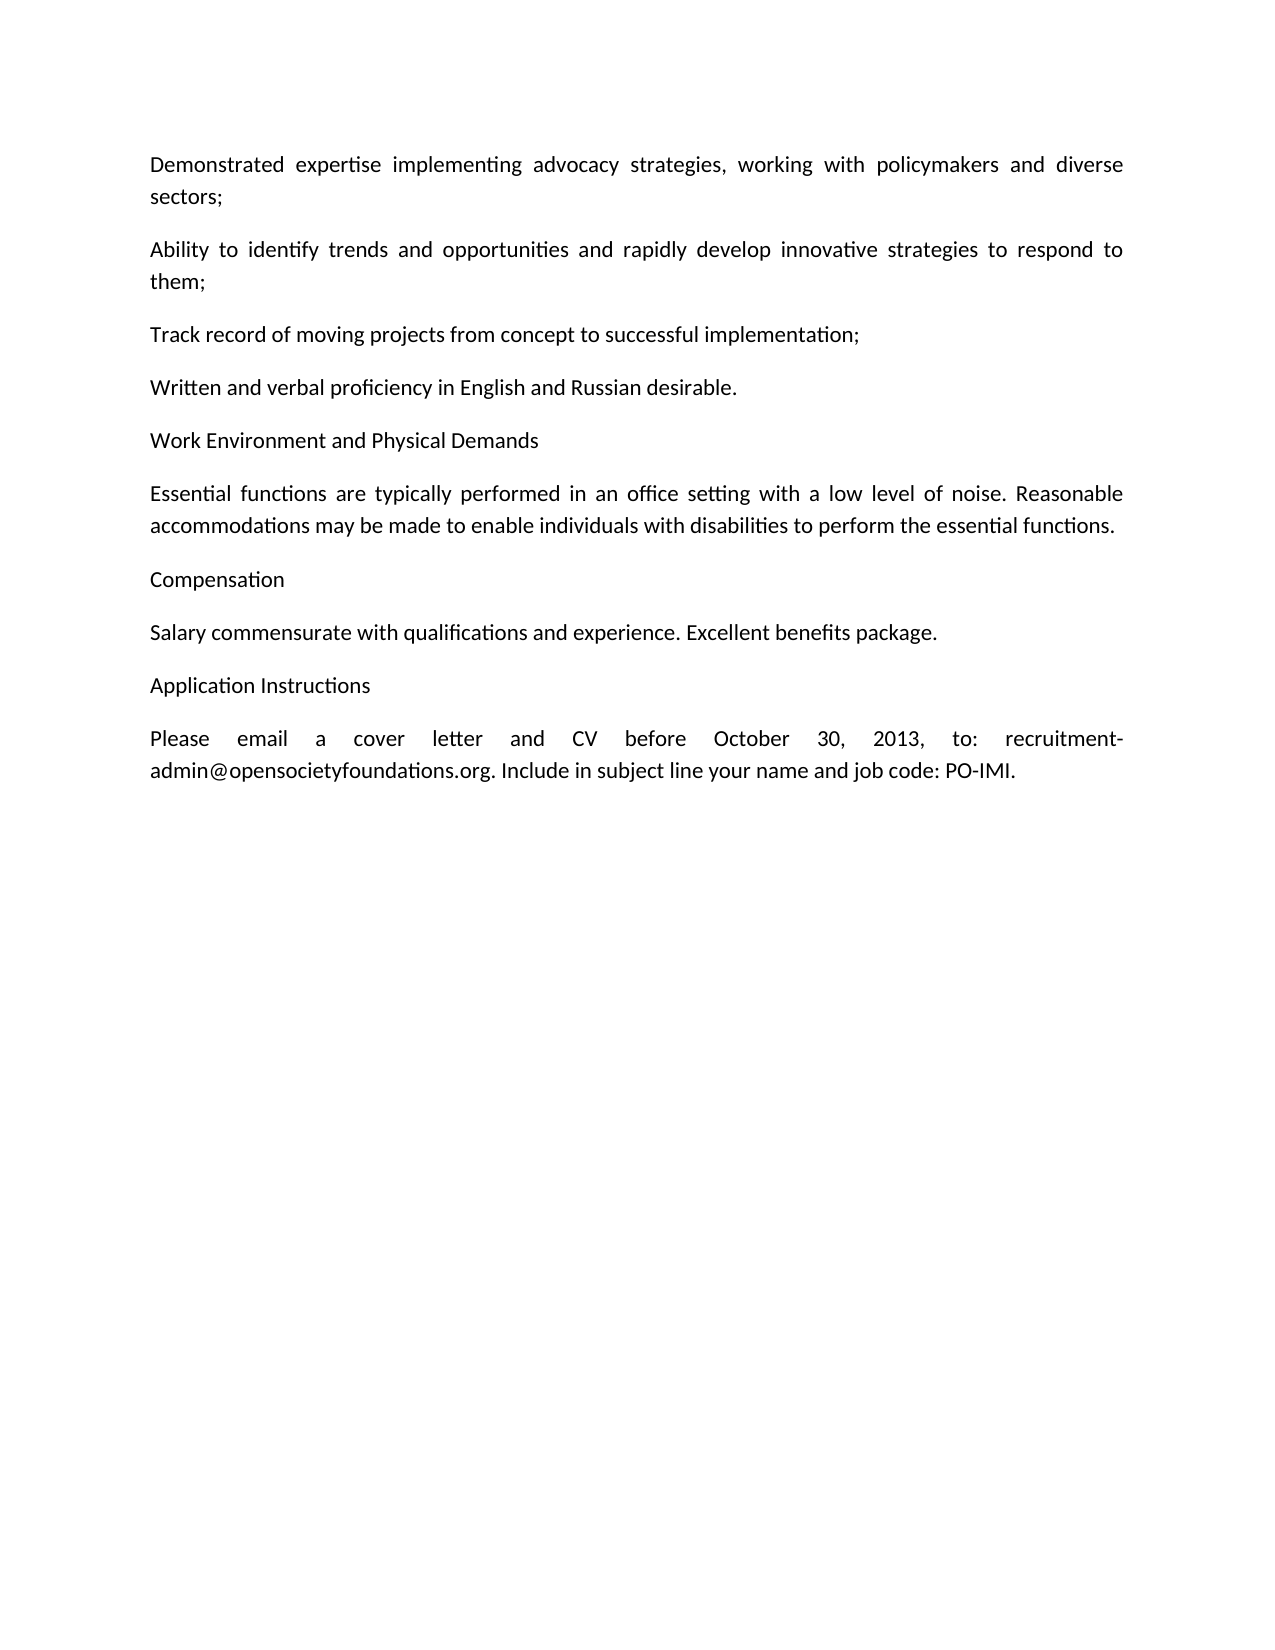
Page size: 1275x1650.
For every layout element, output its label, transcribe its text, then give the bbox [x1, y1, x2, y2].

text Work Environment and Physical Demands [150, 426, 1125, 454]
text Salary commensurate with qualifications and experience. Excellent benefits package. [150, 618, 1125, 646]
text Track record of moving projects from concept to successful implementation; [150, 320, 1125, 348]
text Written and verbal proficiency in English and Russian desirable. [150, 373, 1125, 401]
text Ability to identify trends and opportunities and rapidly develop innovative strategies to respond to them; [150, 235, 1125, 295]
text Please email a cover letter and CV before October 30, 2013, to: recruitment-admin@opensocietyfoundations.org. Include in subject line your name and job code: PO-IMI. [150, 724, 1125, 784]
text Compensation [150, 565, 1125, 593]
text Application Instructions [150, 671, 1125, 699]
text Demonstrated expertise implementing advocacy strategies, working with policymakers and diverse sectors; [150, 150, 1125, 210]
text Essential functions are typically performed in an office setting with a low level of noise. Reasonable accommodations may be made to enable individuals with disabilities to perform the essential functions. [150, 479, 1125, 540]
